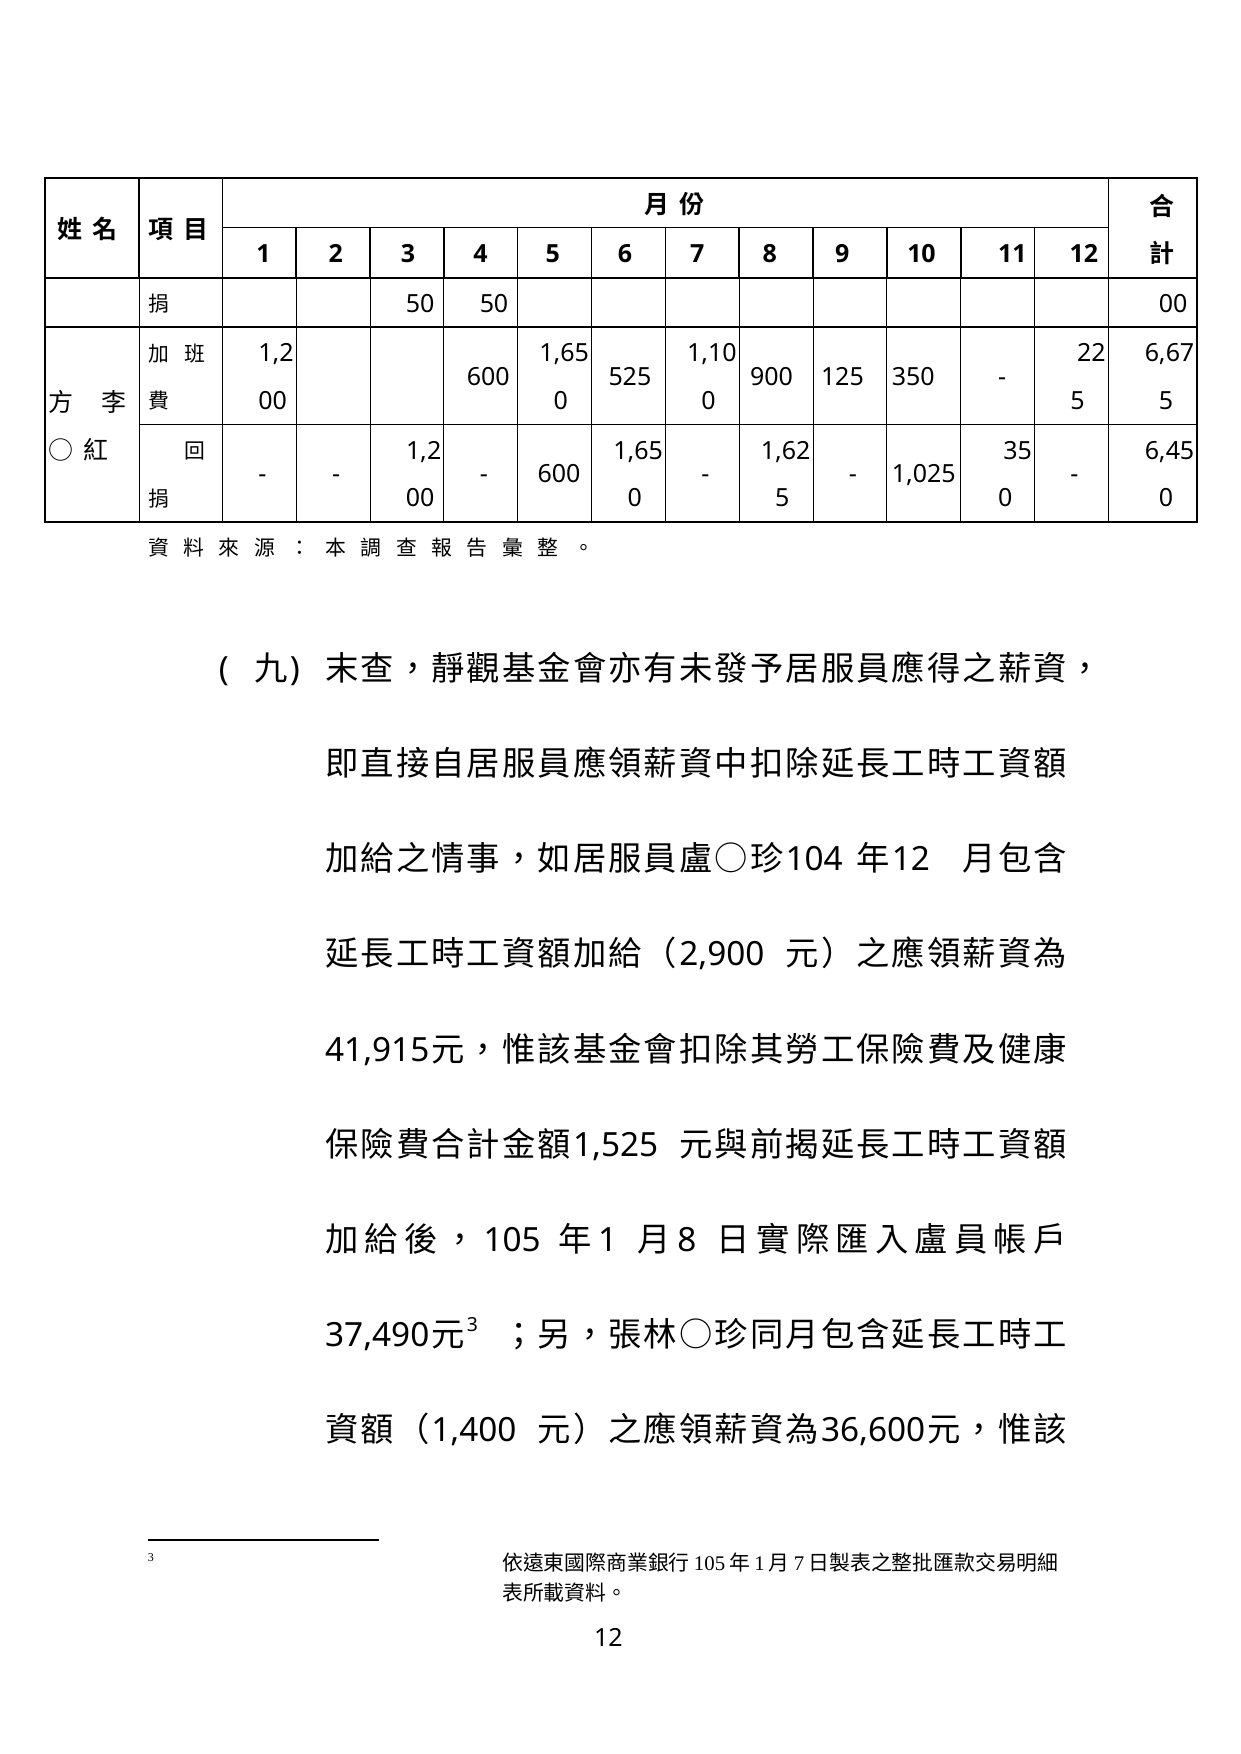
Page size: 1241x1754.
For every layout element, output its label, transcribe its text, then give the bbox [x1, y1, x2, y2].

table_header 項目 [140, 179, 222, 277]
table_cell 350 [887, 328, 960, 423]
table_cell 9 [814, 228, 886, 277]
table_cell - [297, 279, 370, 326]
table_cell - [961, 328, 1034, 423]
table_cell 900 [740, 328, 813, 423]
table_cell 6 [592, 228, 665, 277]
table_cell 10 [888, 228, 960, 277]
table_cell 6,675 [1109, 328, 1196, 423]
table_header 合計 [1109, 179, 1196, 277]
table_cell 8 [740, 228, 812, 277]
table_cell 1 [223, 228, 295, 277]
table_cell 11 [962, 228, 1034, 277]
table_cell - [1035, 279, 1108, 326]
table_cell - [961, 279, 1034, 326]
table_cell 225 [1035, 328, 1108, 423]
table_cell [371, 328, 443, 423]
table_cell 5,050 [371, 279, 443, 326]
table_header 月份 [223, 179, 1108, 227]
table_cell 125 [814, 328, 886, 423]
table_cell - [223, 425, 296, 521]
table_cell 525 [592, 328, 665, 423]
table_cell - [1035, 425, 1108, 521]
table_cell - [814, 425, 886, 521]
table_cell 1,650 [592, 425, 665, 521]
table_cell 12,700 [1109, 279, 1196, 326]
table_cell - [814, 279, 886, 326]
table_cell 3 [371, 228, 443, 277]
table_cell 2 [297, 228, 369, 277]
table_cell - [887, 279, 960, 326]
table_cell 5 [518, 228, 591, 277]
table_cell - [740, 279, 813, 326]
table_cell - [666, 279, 739, 326]
table_cell - [666, 425, 739, 521]
table_cell 1,650 [518, 328, 591, 423]
table_cell 1,100 [666, 328, 739, 423]
subtitle 資料來源：本調查報告彙整。 [33, 523, 1069, 571]
table_cell 回捐 [140, 425, 222, 521]
table_cell - [518, 279, 591, 326]
table_cell 回捐 [140, 279, 222, 326]
table_cell 7,650 [444, 279, 517, 326]
table_cell 加班費 [140, 328, 222, 423]
table_cell - [223, 279, 296, 326]
table_cell 600 [444, 328, 517, 423]
table_cell [297, 328, 370, 423]
table_cell 600 [518, 425, 591, 521]
table_cell 6,450 [1109, 425, 1196, 521]
table_cell 350 [961, 425, 1034, 521]
table_cell 1,200 [223, 328, 296, 423]
table_cell 12 [1035, 228, 1108, 277]
table_cell 7 [666, 228, 738, 277]
table_cell 1,200 [371, 425, 443, 521]
table_cell 4 [445, 228, 517, 277]
table_cell - [592, 279, 665, 326]
table_cell 1,025 [887, 425, 960, 521]
table_cell - [297, 425, 370, 521]
table_cell - [444, 425, 517, 521]
table_header 姓名 [46, 179, 138, 277]
table_cell 方李○紅 [46, 328, 139, 521]
table_cell 1,625 [740, 425, 813, 521]
